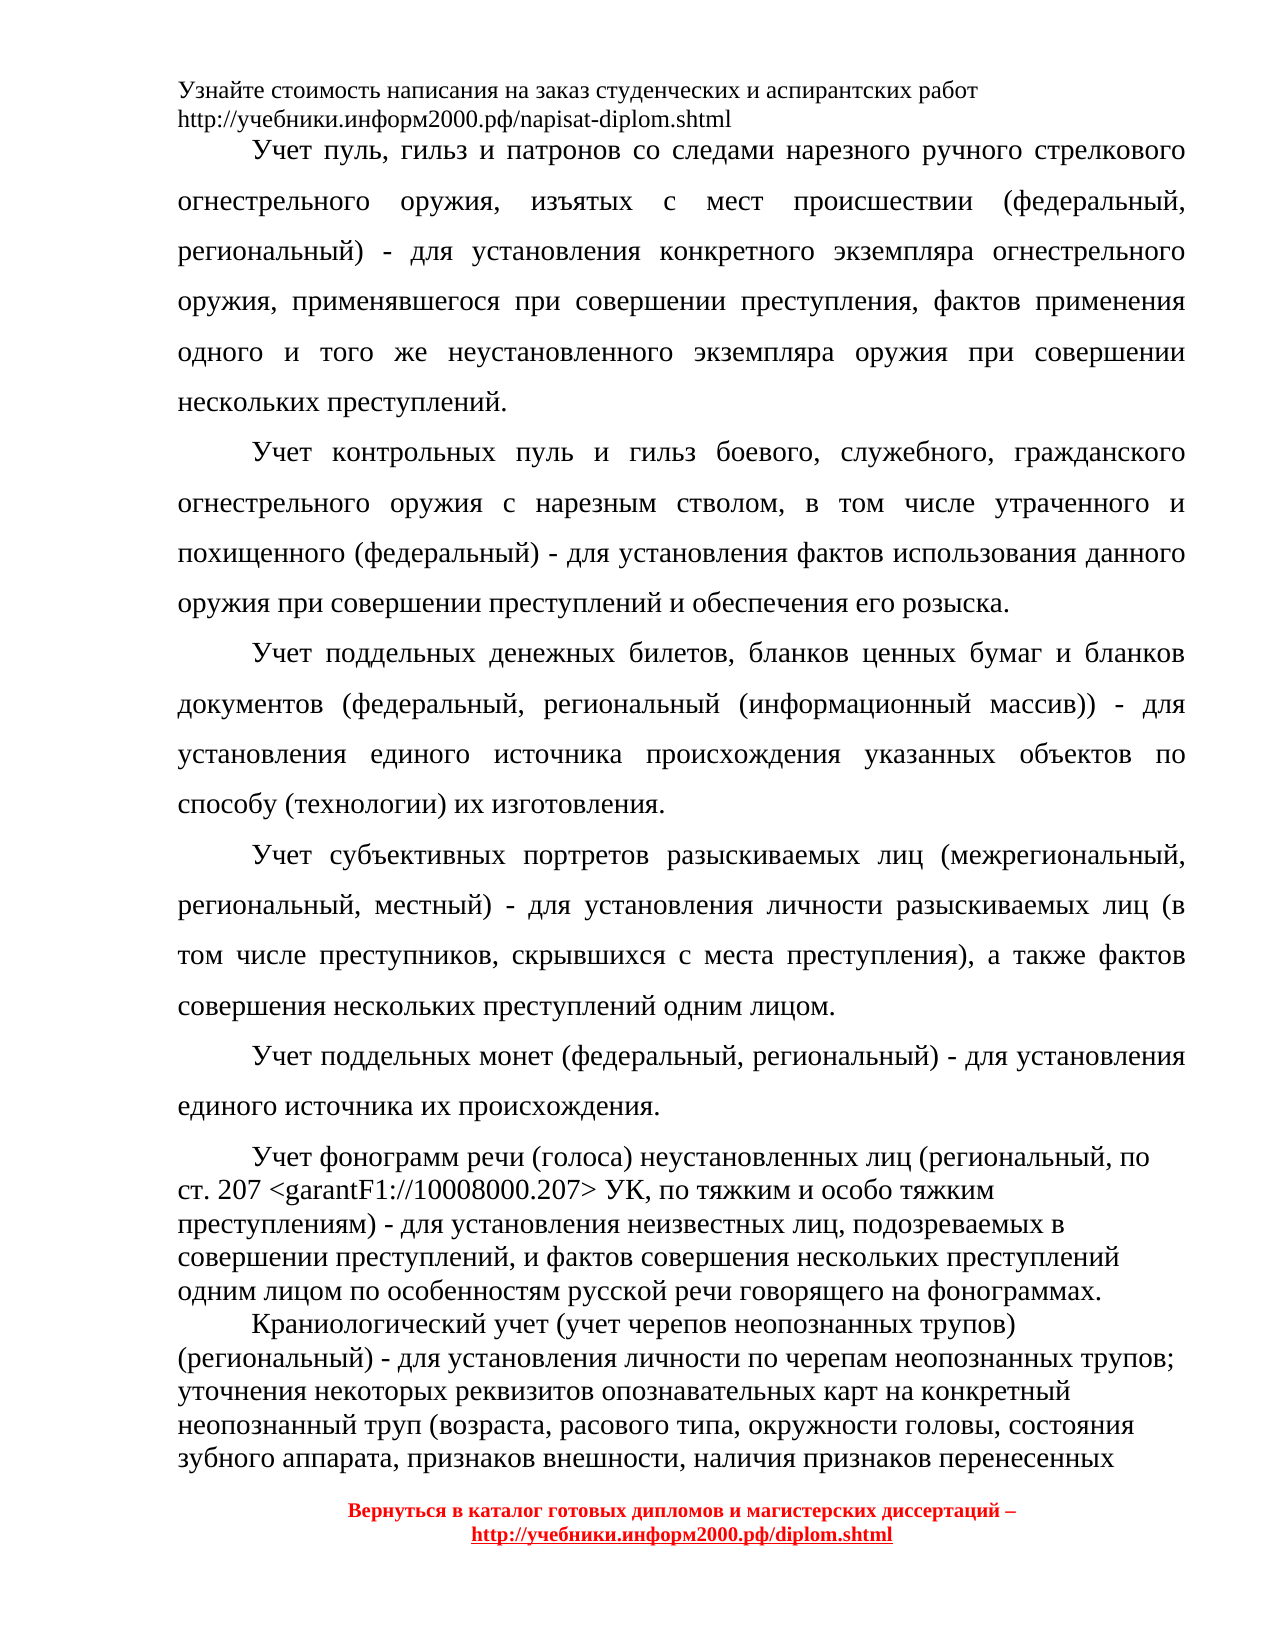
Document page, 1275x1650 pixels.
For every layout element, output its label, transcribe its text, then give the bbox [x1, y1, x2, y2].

text Учет поддельных денежных билетов, бланков ценных бумаг и бланков документов (федеральный, региональный (информационный массив)) - для установления единого источника происхождения указанных объектов по способу (технологии) их изготовления. [177, 636, 1186, 820]
text Учет фонограмм речи (голоса) неустановленных лиц (региональный, по ст. 207 <garantF1://10008000.207> УК, по тяжким и особо тяжким преступлениям) - для установления неизвестных лиц, подозреваемых в совершении преступлений, и фактов совершения нескольких преступлений одним лицом по особенностям русской речи говорящего на фонограммах. [177, 1139, 1186, 1306]
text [177, 1306, 1186, 1474]
text Учет контрольных пуль и гильз боевого, служебного, гражданского огнестрельного оружия с нарезным стволом, в том числе утраченного и похищенного (федеральный) - для установления фактов использования данного оружия при совершении преступлений и обеспечения его розыска. [177, 434, 1186, 619]
text Учет субъективных портретов разыскиваемых лиц (межрегиональный, региональный, местный) - для установления личности разыскиваемых лиц (в том числе преступников, скрывшихся с места преступления), а также фактов совершения нескольких преступлений одним лицом. [177, 837, 1186, 1021]
text Учет поддельных монет (федеральный, региональный) - для установления единого источника их происхождения. [177, 1038, 1186, 1122]
text Учет пуль, гильз и патронов со следами нарезного ручного стрелкового огнестрельного оружия, изъятых с мест происшествии (федеральный, региональный) - для установления конкретного экземпляра огнестрельного оружия, применявшегося при совершении преступления, фактов применения одного и того же неустановленного экземпляра оружия при совершении нескольких преступлений. [177, 132, 1186, 418]
